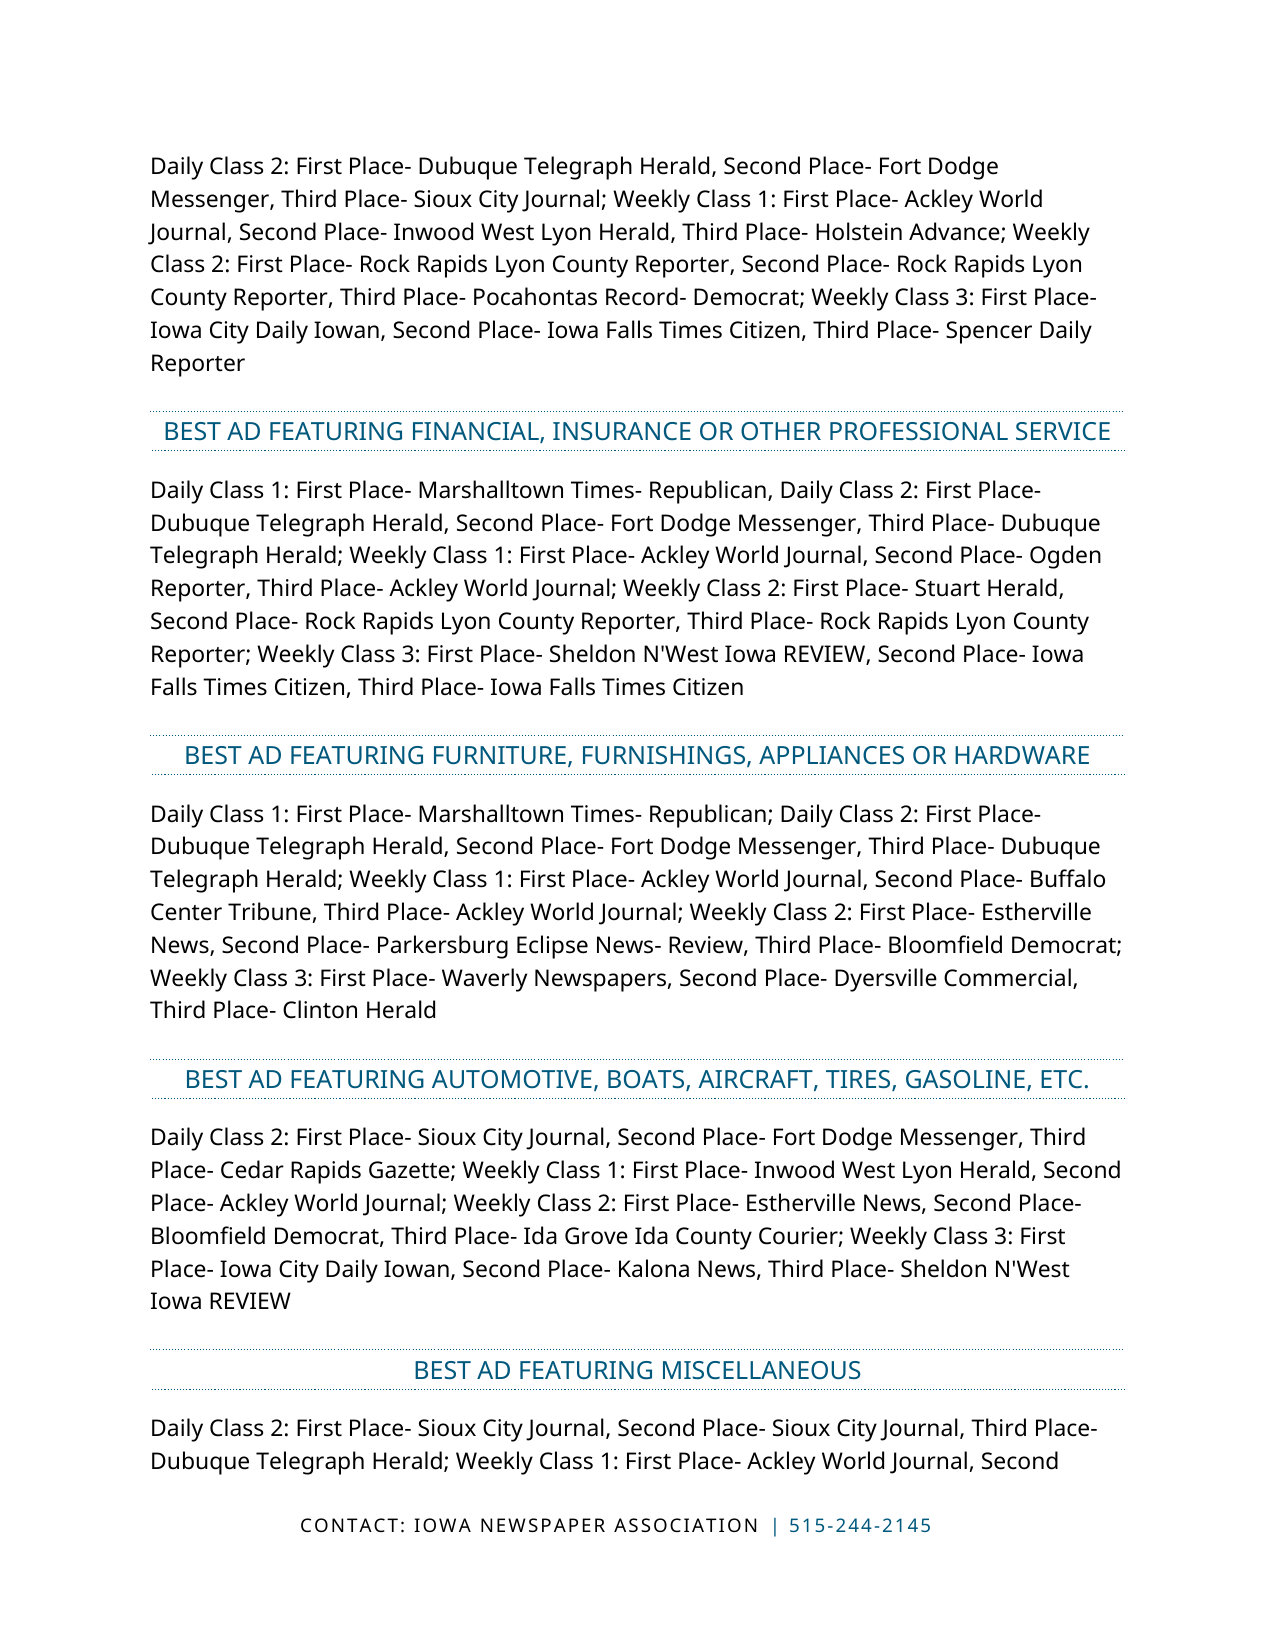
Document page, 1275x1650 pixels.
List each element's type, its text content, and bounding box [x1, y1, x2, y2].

subtitle Best Ad Featuring Financial, Insurance or Other Professional Service [150, 411, 1125, 451]
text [150, 1412, 1125, 1476]
text Daily Class 2: First Place- Dubuque Telegraph Herald, Second Place- Fort Dodge Messenger, Third Place- Sioux City Journal; Weekly Class 1: First Place- Ackley World Journal, Second Place- Inwood West Lyon Herald, Third Place- Holstein Advance; Weekly Class 2: First Place- Rock Rapids Lyon County Reporter, Second Place- Rock Rapids Lyon County Reporter, Third Place- Pocahontas Record- Democrat; Weekly Class 3: First Place- Iowa City Daily Iowan, Second Place- Iowa Falls Times Citizen, Third Place- Spencer Daily Reporter [150, 150, 1125, 378]
text Daily Class 2: First Place- Sioux City Journal, Second Place- Fort Dodge Messenger, Third Place- Cedar Rapids Gazette; Weekly Class 1: First Place- Inwood West Lyon Herald, Second Place- Ackley World Journal; Weekly Class 2: First Place- Estherville News, Second Place- Bloomfield Democrat, Third Place- Ida Grove Ida County Courier; Weekly Class 3: First Place- Iowa City Daily Iowan, Second Place- Kalona News, Third Place- Sheldon N'West Iowa REVIEW [150, 1121, 1125, 1317]
subtitle Best Ad Featuring Furniture, Furnishings, Appliances or Hardware [150, 735, 1125, 775]
text Daily Class 1: First Place- Marshalltown Times- Republican, Daily Class 2: First Place- Dubuque Telegraph Herald, Second Place- Fort Dodge Messenger, Third Place- Dubuque Telegraph Herald; Weekly Class 1: First Place- Ackley World Journal, Second Place- Ogden Reporter, Third Place- Ackley World Journal; Weekly Class 2: First Place- Stuart Herald, Second Place- Rock Rapids Lyon County Reporter, Third Place- Rock Rapids Lyon County Reporter; Weekly Class 3: First Place- Sheldon N'West Iowa REVIEW, Second Place- Iowa Falls Times Citizen, Third Place- Iowa Falls Times Citizen [150, 474, 1125, 702]
subtitle Best Ad Featuring Automotive, Boats, Aircraft, Tires, Gasoline, Etc. [150, 1058, 1125, 1099]
subtitle Best Ad Featuring Miscellaneous [150, 1349, 1125, 1390]
text Daily Class 1: First Place- Marshalltown Times- Republican; Daily Class 2: First Place- Dubuque Telegraph Herald, Second Place- Fort Dodge Messenger, Third Place- Dubuque Telegraph Herald; Weekly Class 1: First Place- Ackley World Journal, Second Place- Buffalo Center Tribune, Third Place- Ackley World Journal; Weekly Class 2: First Place- Estherville News, Second Place- Parkersburg Eclipse News- Review, Third Place- Bloomfield Democrat; Weekly Class 3: First Place- Waverly Newspapers, Second Place- Dyersville Commercial, Third Place- Clinton Herald [150, 797, 1125, 1026]
